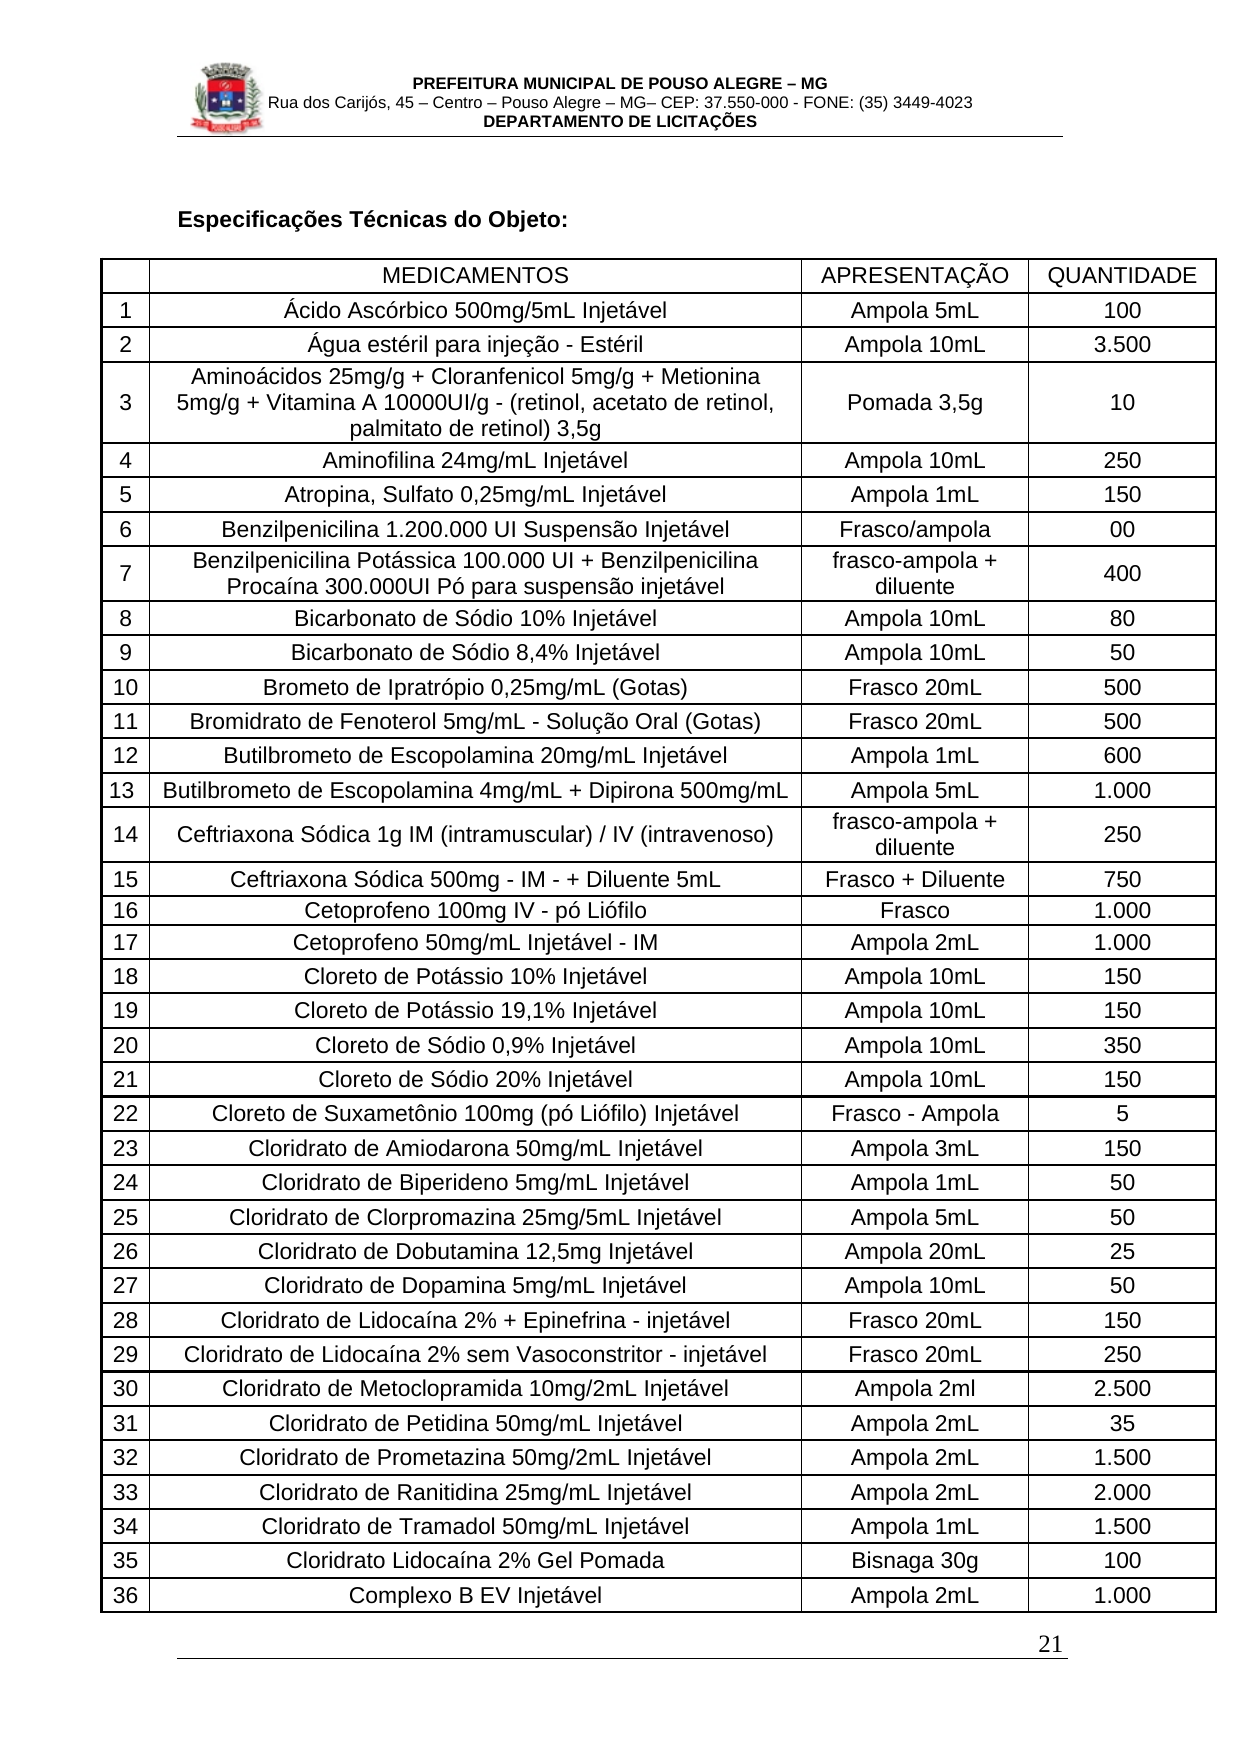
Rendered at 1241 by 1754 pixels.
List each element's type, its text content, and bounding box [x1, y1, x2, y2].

table_cell 150 [1029, 960, 1215, 992]
table_cell 50 [1029, 1201, 1215, 1233]
table_cell 34 [103, 1510, 149, 1542]
table_cell 250 [1029, 808, 1215, 861]
table_cell 350 [1029, 1029, 1215, 1061]
table_cell Cloridrato de Metoclopramida 10mg/2mL Injetável [150, 1373, 801, 1405]
table_cell 10 [1029, 363, 1215, 442]
table_cell Ampola 1mL [802, 478, 1028, 511]
table_cell Frasco 20mL [802, 1338, 1028, 1370]
table_cell 150 [1029, 478, 1215, 511]
table_cell Ampola 2ml [802, 1373, 1028, 1405]
table_cell 50 [1029, 1166, 1215, 1198]
table_cell Bicarbonato de Sódio 8,4% Injetável [150, 636, 801, 668]
table_cell Ácido Ascórbico 500mg/5mL Injetável [150, 294, 801, 326]
text Especificações Técnicas do Objeto: [177, 206, 1063, 232]
table_cell Ampola 10mL [802, 1029, 1028, 1061]
table_cell 19 [103, 994, 149, 1027]
table_cell 150 [1029, 1063, 1215, 1095]
table_cell 500 [1029, 705, 1215, 737]
table_cell 18 [103, 960, 149, 992]
table_cell 13 [103, 774, 149, 806]
table_cell 20 [103, 1029, 149, 1061]
table_cell Cloreto de Suxametônio 100mg (pó Liófilo) Injetável [150, 1098, 801, 1130]
table_cell 14 [103, 808, 149, 861]
table_cell 25 [103, 1201, 149, 1233]
table_cell Cloridrato Lidocaína 2% Gel Pomada [150, 1544, 801, 1577]
table_cell Cetoprofeno 100mg IV - pó Liófilo [150, 897, 801, 923]
table_cell 26 [103, 1235, 149, 1267]
table_cell 11 [103, 705, 149, 737]
table_cell 21 [103, 1063, 149, 1095]
table_cell Frasco [802, 897, 1028, 923]
table_cell Cloreto de Sódio 0,9% Injetável [150, 1029, 801, 1061]
table_cell 25 [1029, 1235, 1215, 1267]
table_cell Ampola 2mL [802, 926, 1028, 958]
table_cell 6 [103, 513, 149, 545]
table_cell 2 [103, 328, 149, 361]
table_cell 4 [103, 444, 149, 476]
table_cell Ampola 10mL [802, 960, 1028, 992]
table_cell 600 [1029, 739, 1215, 772]
table_cell 150 [1029, 1304, 1215, 1336]
table_cell 35 [1029, 1407, 1215, 1439]
table_cell Frasco 20mL [802, 671, 1028, 703]
table_cell Ampola 5mL [802, 1201, 1028, 1233]
table_cell 150 [1029, 994, 1215, 1027]
table_cell 400 [1029, 547, 1215, 600]
table_cell Cloridrato de Lidocaína 2% + Epinefrina - injetável [150, 1304, 801, 1336]
table_header [103, 260, 149, 292]
table_cell Butilbrometo de Escopolamina 20mg/mL Injetável [150, 739, 801, 772]
table_cell Benzilpenicilina Potássica 100.000 UI + Benzilpenicilina Procaína 300.000UI Pó para suspensão injetável [150, 547, 801, 600]
table_cell Cloridrato de Dobutamina 12,5mg Injetável [150, 1235, 801, 1267]
picture [189, 61, 265, 136]
table_cell Cloridrato de Dopamina 5mg/mL Injetável [150, 1269, 801, 1302]
table_cell 1.000 [1029, 1579, 1215, 1611]
table_cell Cloridrato de Biperideno 5mg/mL Injetável [150, 1166, 801, 1198]
table_cell Cetoprofeno 50mg/mL Injetável - IM [150, 926, 801, 958]
table_cell 27 [103, 1269, 149, 1302]
table_cell Ampola 5mL [802, 294, 1028, 326]
table_cell 80 [1029, 602, 1215, 634]
table_cell Cloridrato de Lidocaína 2% sem Vasoconstritor - injetável [150, 1338, 801, 1370]
table_cell 28 [103, 1304, 149, 1336]
table_cell Ampola 20mL [802, 1235, 1028, 1267]
table_cell Cloridrato de Clorpromazina 25mg/5mL Injetável [150, 1201, 801, 1233]
table_cell 29 [103, 1338, 149, 1370]
table_cell 3 [103, 363, 149, 442]
table_cell Ampola 10mL [802, 328, 1028, 361]
table_cell 100 [1029, 1544, 1215, 1577]
table_cell Bicarbonato de Sódio 10% Injetável [150, 602, 801, 634]
table_cell Ampola 2mL [802, 1579, 1028, 1611]
table_cell 3.500 [1029, 328, 1215, 361]
table_cell 30 [103, 1373, 149, 1405]
table_cell Cloridrato de Prometazina 50mg/2mL Injetável [150, 1441, 801, 1473]
table_cell Frasco/ampola [802, 513, 1028, 545]
table_cell 22 [103, 1098, 149, 1130]
table_cell 1.000 [1029, 897, 1215, 923]
table_cell Cloreto de Sódio 20% Injetável [150, 1063, 801, 1095]
table_cell frasco-ampola + diluente [802, 547, 1028, 600]
table_cell Butilbrometo de Escopolamina 4mg/mL + Dipirona 500mg/mL [150, 774, 801, 806]
table_cell 50 [1029, 1269, 1215, 1302]
table_header MEDICAMENTOS [150, 260, 801, 292]
table_cell Ampola 10mL [802, 1269, 1028, 1302]
table_cell Água estéril para injeção - Estéril [150, 328, 801, 361]
table_cell 35 [103, 1544, 149, 1577]
table_cell 10 [103, 671, 149, 703]
table_cell Ampola 5mL [802, 774, 1028, 806]
table_cell Aminoácidos 25mg/g + Cloranfenicol 5mg/g + Metionina 5mg/g + Vitamina A 10000UI/g - (retinol, acetato de retinol, palmitato de retinol) 3,5g [150, 363, 801, 442]
table_cell 5 [1029, 1098, 1215, 1130]
table_cell Atropina, Sulfato 0,25mg/mL Injetável [150, 478, 801, 511]
table_cell Aminofilina 24mg/mL Injetável [150, 444, 801, 476]
table_cell 36 [103, 1579, 149, 1611]
table_cell frasco-ampola + diluente [802, 808, 1028, 861]
table_cell Cloreto de Potássio 10% Injetável [150, 960, 801, 992]
table_cell Ampola 1mL [802, 1510, 1028, 1542]
table_cell Frasco 20mL [802, 705, 1028, 737]
table_cell Ampola 3mL [802, 1132, 1028, 1164]
table_cell 7 [103, 547, 149, 600]
table_cell 5 [103, 478, 149, 511]
table_cell 500 [1029, 671, 1215, 703]
table_cell 8 [103, 602, 149, 634]
table_cell 16 [103, 897, 149, 923]
table_cell 12 [103, 739, 149, 772]
table_cell Ampola 2mL [802, 1476, 1028, 1508]
table_header APRESENTAÇÃO [802, 260, 1028, 292]
table_cell 31 [103, 1407, 149, 1439]
table_cell 750 [1029, 863, 1215, 895]
table_cell Ceftriaxona Sódica 500mg - IM - + Diluente 5mL [150, 863, 801, 895]
table_cell 23 [103, 1132, 149, 1164]
table_cell 24 [103, 1166, 149, 1198]
table_cell Benzilpenicilina 1.200.000 UI Suspensão Injetável [150, 513, 801, 545]
table_cell Complexo B EV Injetável [150, 1579, 801, 1611]
table_cell 15 [103, 863, 149, 895]
table_header QUANTIDADE [1029, 260, 1215, 292]
table_cell Ampola 2mL [802, 1441, 1028, 1473]
table_cell 1 [103, 294, 149, 326]
table_cell Cloridrato de Tramadol 50mg/mL Injetável [150, 1510, 801, 1542]
table_cell 00 [1029, 513, 1215, 545]
table_cell Ampola 10mL [802, 994, 1028, 1027]
table_cell Frasco + Diluente [802, 863, 1028, 895]
table_cell 32 [103, 1441, 149, 1473]
table_cell 1.500 [1029, 1510, 1215, 1542]
table_cell 250 [1029, 444, 1215, 476]
table_cell 2.500 [1029, 1373, 1215, 1405]
table_cell 150 [1029, 1132, 1215, 1164]
table_cell Ampola 10mL [802, 636, 1028, 668]
table_cell Ampola 1mL [802, 739, 1028, 772]
table_cell 17 [103, 926, 149, 958]
table_cell Pomada 3,5g [802, 363, 1028, 442]
table_cell 9 [103, 636, 149, 668]
table_cell Cloreto de Potássio 19,1% Injetável [150, 994, 801, 1027]
table_cell 50 [1029, 636, 1215, 668]
table_cell Ampola 10mL [802, 1063, 1028, 1095]
table_cell Brometo de Ipratrópio 0,25mg/mL (Gotas) [150, 671, 801, 703]
table_cell Frasco - Ampola [802, 1098, 1028, 1130]
table_cell 33 [103, 1476, 149, 1508]
table_cell Cloridrato de Ranitidina 25mg/mL Injetável [150, 1476, 801, 1508]
table_cell Ampola 10mL [802, 444, 1028, 476]
table_cell Ampola 10mL [802, 602, 1028, 634]
table_cell 1.000 [1029, 774, 1215, 806]
table_cell Cloridrato de Petidina 50mg/mL Injetável [150, 1407, 801, 1439]
table_cell Cloridrato de Amiodarona 50mg/mL Injetável [150, 1132, 801, 1164]
table_cell 100 [1029, 294, 1215, 326]
table_cell Bisnaga 30g [802, 1544, 1028, 1577]
table_cell 1.000 [1029, 926, 1215, 958]
table_cell Ampola 1mL [802, 1166, 1028, 1198]
table_cell 2.000 [1029, 1476, 1215, 1508]
table_cell 1.500 [1029, 1441, 1215, 1473]
table_cell 250 [1029, 1338, 1215, 1370]
table_cell Bromidrato de Fenoterol 5mg/mL - Solução Oral (Gotas) [150, 705, 801, 737]
table_cell Frasco 20mL [802, 1304, 1028, 1336]
table_cell Ceftriaxona Sódica 1g IM (intramuscular) / IV (intravenoso) [150, 808, 801, 861]
table_cell Ampola 2mL [802, 1407, 1028, 1439]
